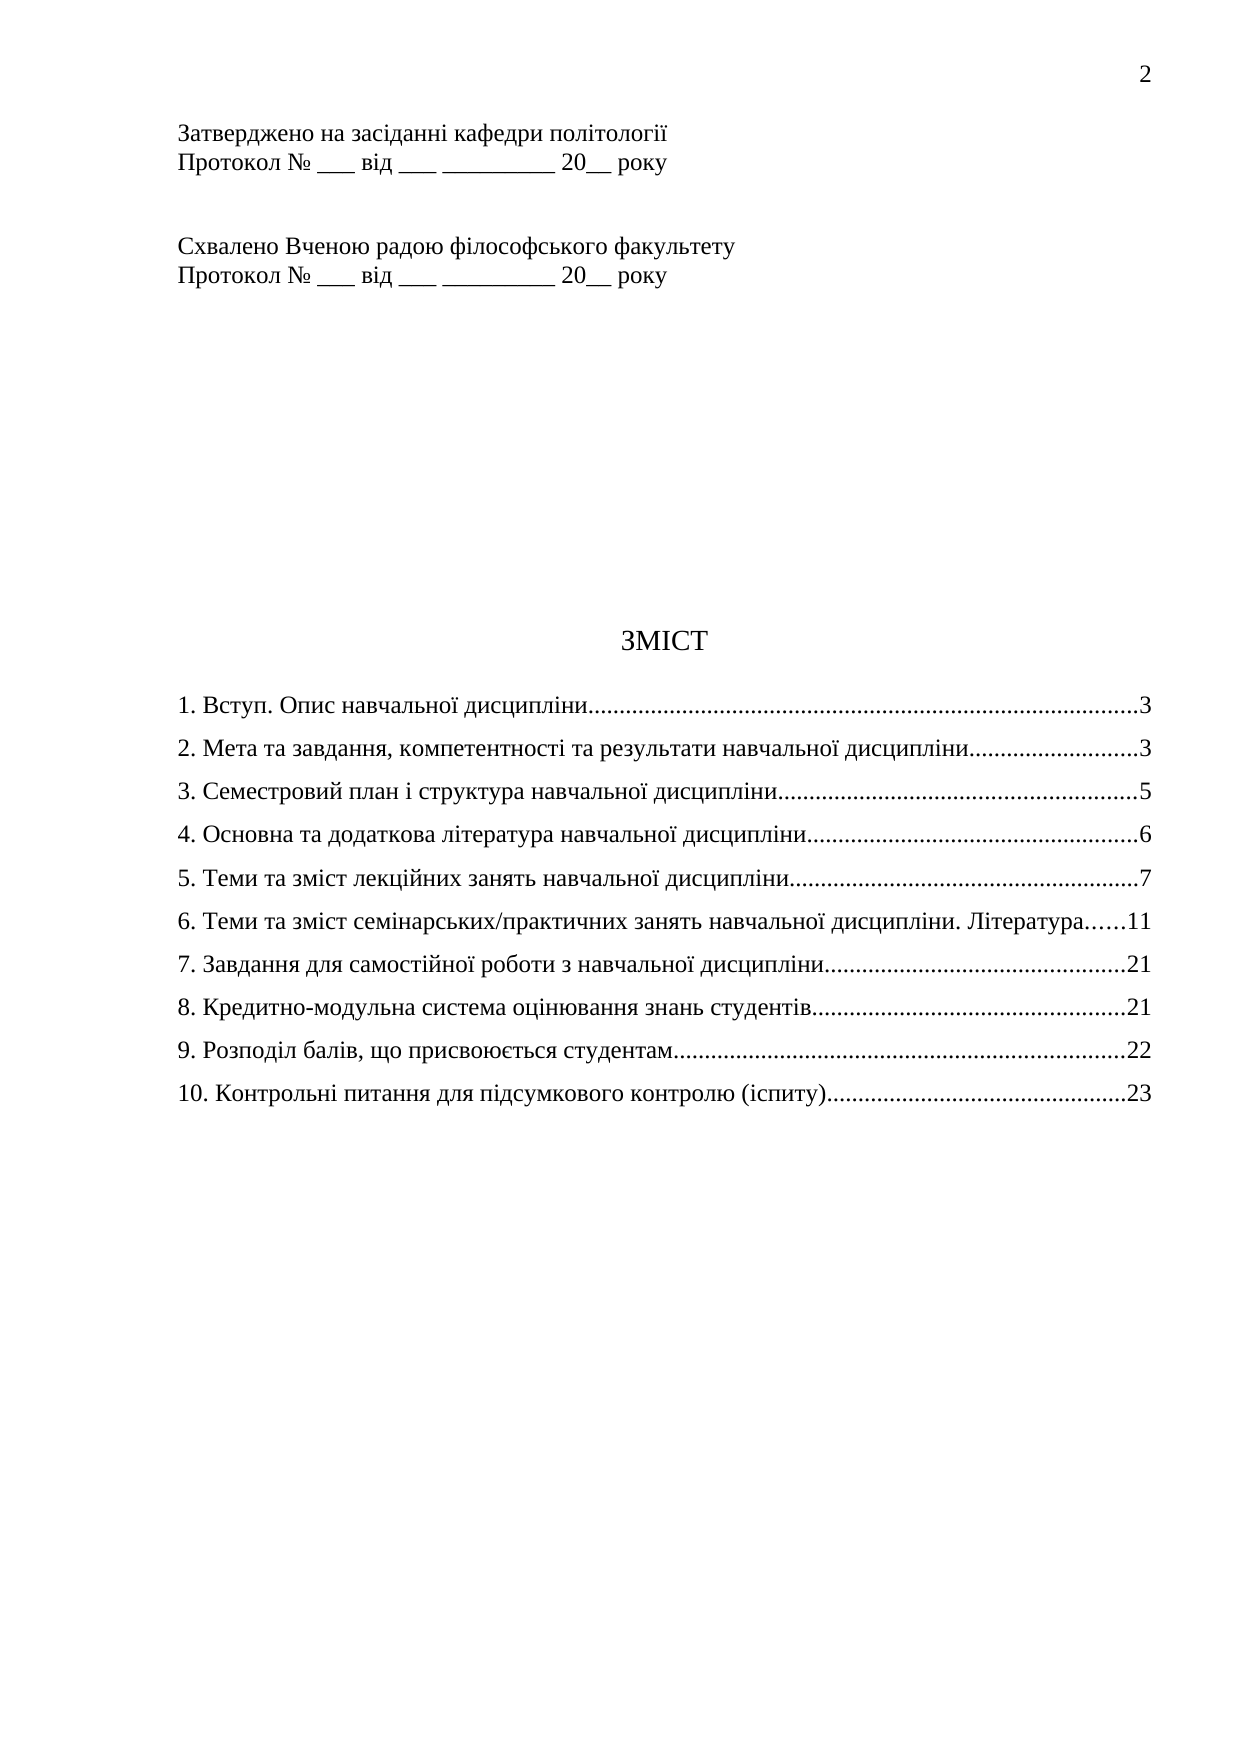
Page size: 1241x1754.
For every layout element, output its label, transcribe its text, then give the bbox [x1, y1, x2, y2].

text 2. Мета та завдання, компетентності та результати навчальної дисципліни 3 [177, 733, 1152, 762]
text 1. Вступ. Опис навчальної дисципліни 3 [177, 690, 1152, 719]
text 5. Теми та зміст лекційних занять навчальної дисципліни 7 [177, 863, 1152, 891]
text Протокол № ___ від ___ _________ 20__ року [177, 147, 1152, 176]
text 3. Семестровий план і структура навчальної дисципліни 5 [177, 776, 1152, 805]
text 8. Кредитно-модульна система оцінювання знань студентів 21 [177, 992, 1152, 1021]
text ЗМІСТ [177, 623, 1152, 657]
text Затверджено на засіданні кафедри політології [177, 118, 1152, 147]
text 9. Розподіл балів, що присвоюється студентам 22 [177, 1035, 1152, 1064]
text Схвалено Вченою радою філософського факультету [177, 231, 1152, 260]
text Протокол № ___ від ___ _________ 20__ року [177, 260, 1152, 289]
text 10. Контрольні питання для підсумкового контролю (іспиту) 23 [177, 1078, 1152, 1107]
text 7. Завдання для самостійної роботи з навчальної дисципліни 21 [177, 949, 1152, 978]
text 6. Теми та зміст семінарських/практичних занять навчальної дисципліни. Література 11 [177, 906, 1152, 934]
text 4. Основна та додаткова література навчальної дисципліни 6 [177, 819, 1152, 848]
